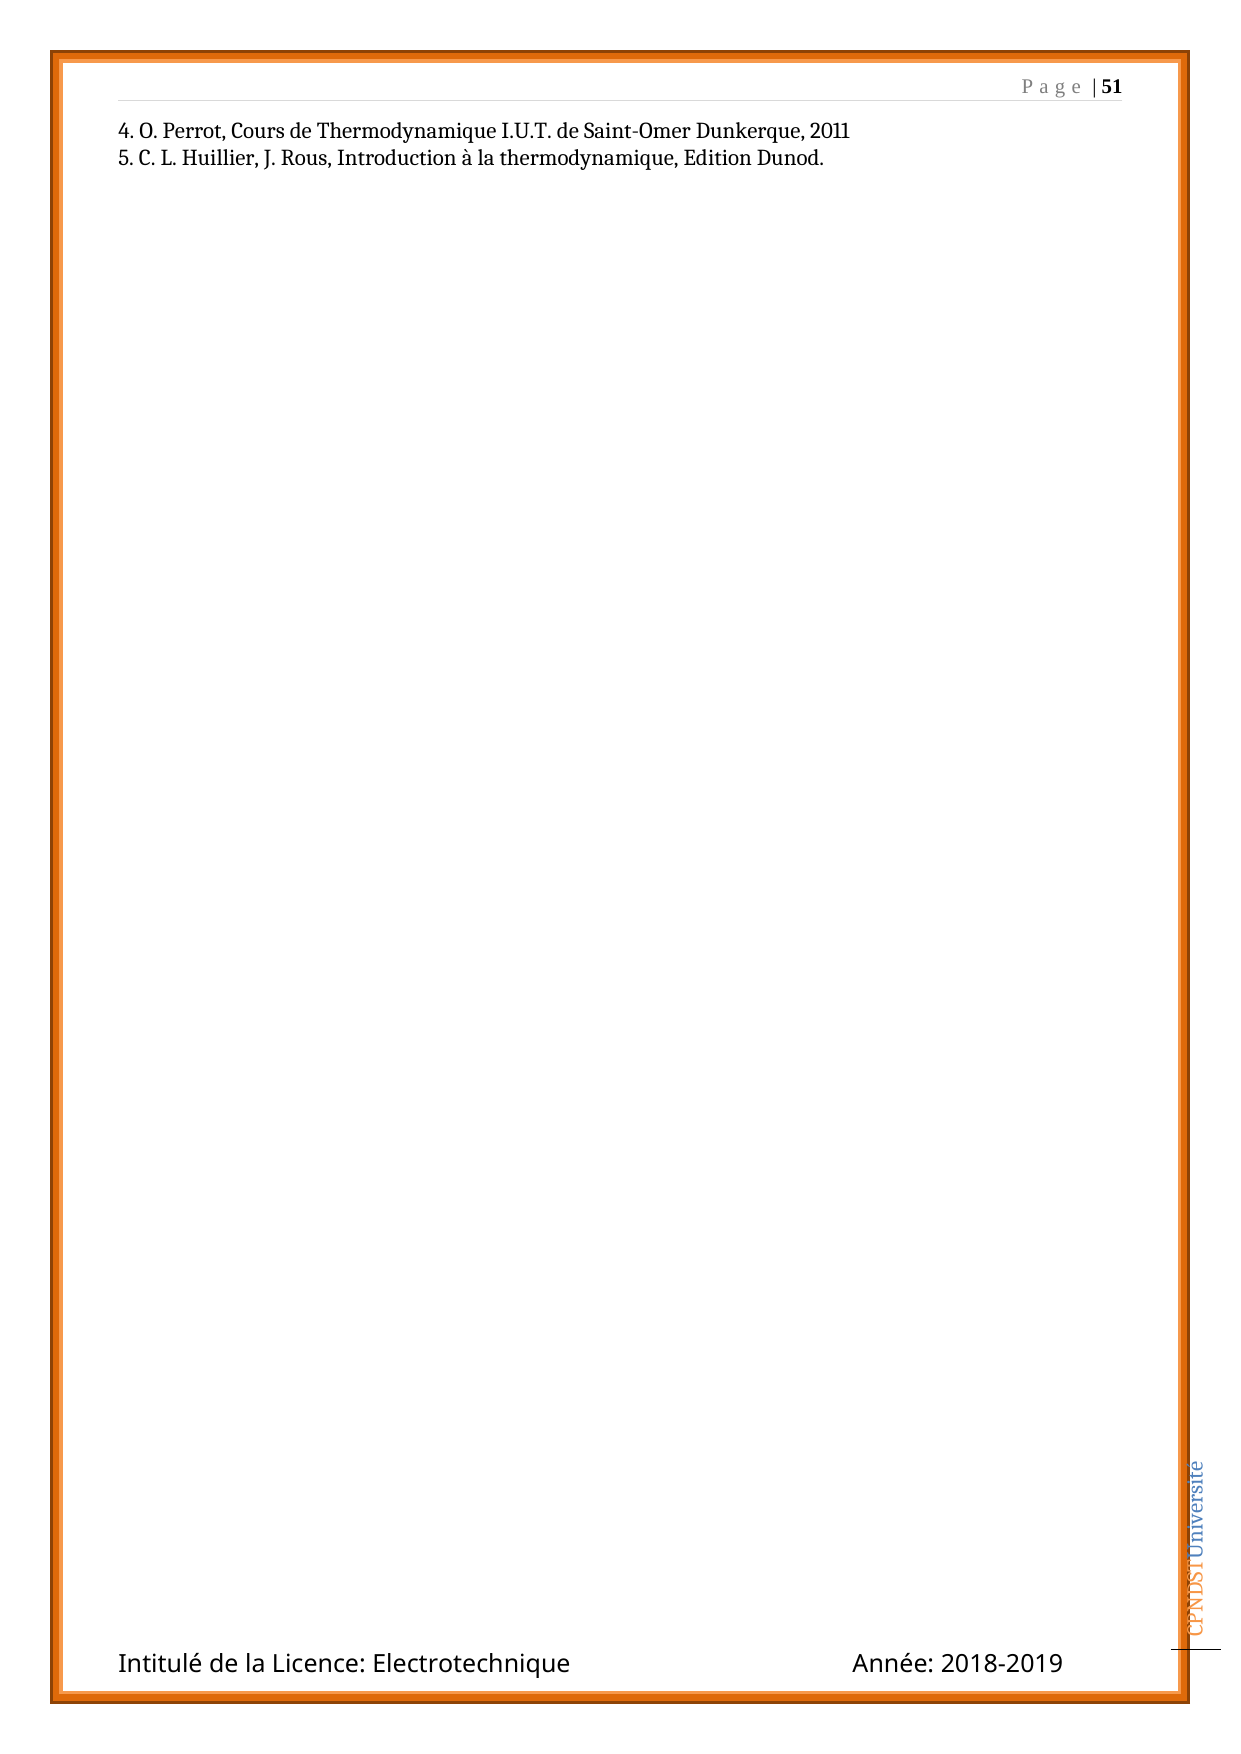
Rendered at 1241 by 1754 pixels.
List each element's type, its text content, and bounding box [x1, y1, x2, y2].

text 4. O. Perrot, Cours de Thermodynamique I.U.T. de Saint-Omer Dunkerque, 2011 [118, 118, 1122, 144]
text 5. C. L. Huillier, J. Rous, Introduction à la thermodynamique, Edition Dunod. [118, 144, 1122, 171]
